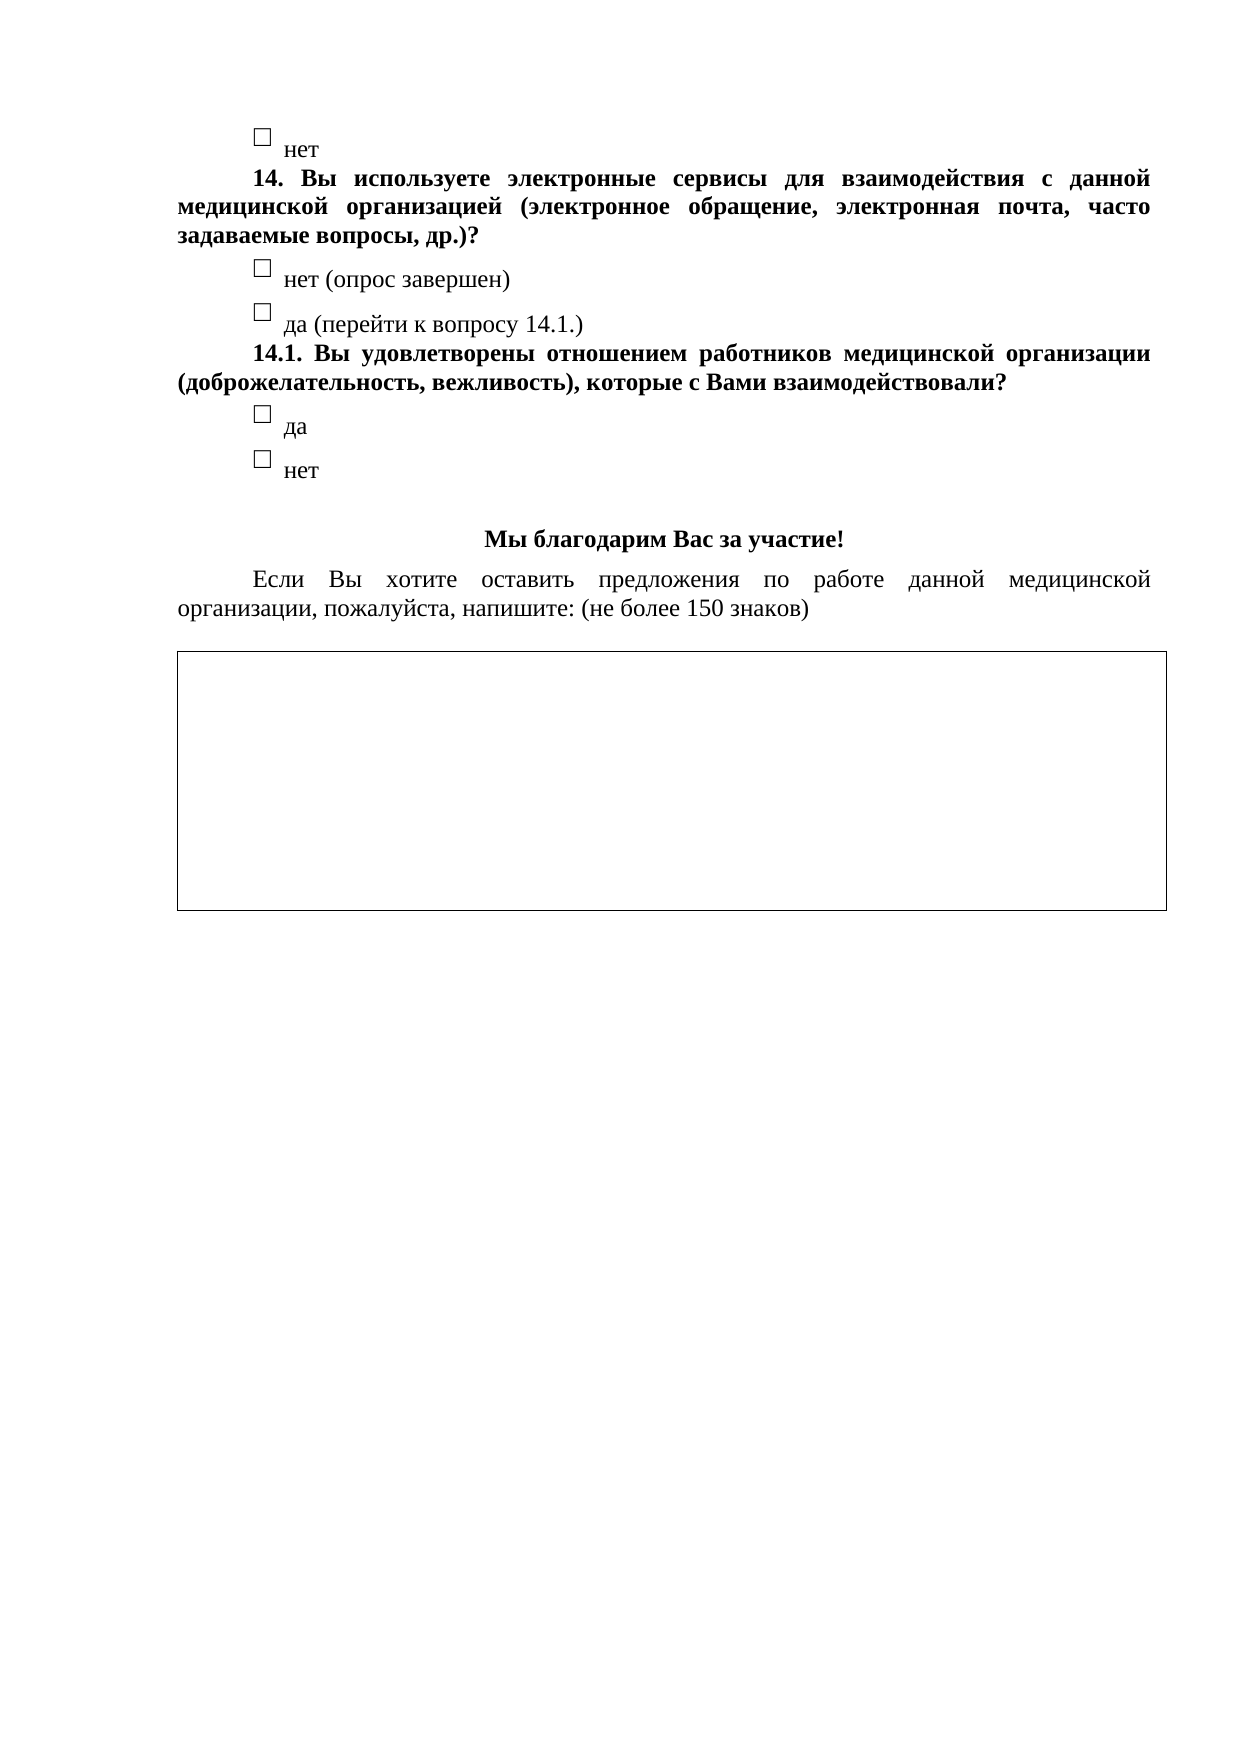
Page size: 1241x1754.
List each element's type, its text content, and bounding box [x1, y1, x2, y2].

text 14. Вы используете электронные сервисы для взаимодействия с данной медицинской организацией (электронное обращение, электронная почта, часто задаваемые вопросы, др.)? [177, 163, 1152, 249]
text нет (опрос завершен) [177, 249, 1152, 293]
text нет [177, 118, 1152, 163]
text нет [177, 440, 1152, 484]
text 14.1. Вы удовлетворены отношением работников медицинской организации (доброжелательность, вежливость), которые с Вами взаимодействовали? [177, 338, 1152, 395]
text Если Вы хотите оставить предложения по работе данной медицинской организации, пожалуйста, напишите: (не более 150 знаков) [177, 564, 1152, 622]
text да [177, 395, 1152, 440]
table_header [178, 652, 1166, 910]
subtitle Мы благодарим Вас за участие! [177, 524, 1152, 553]
text да (перейти к вопросу 14.1.) [177, 293, 1152, 338]
